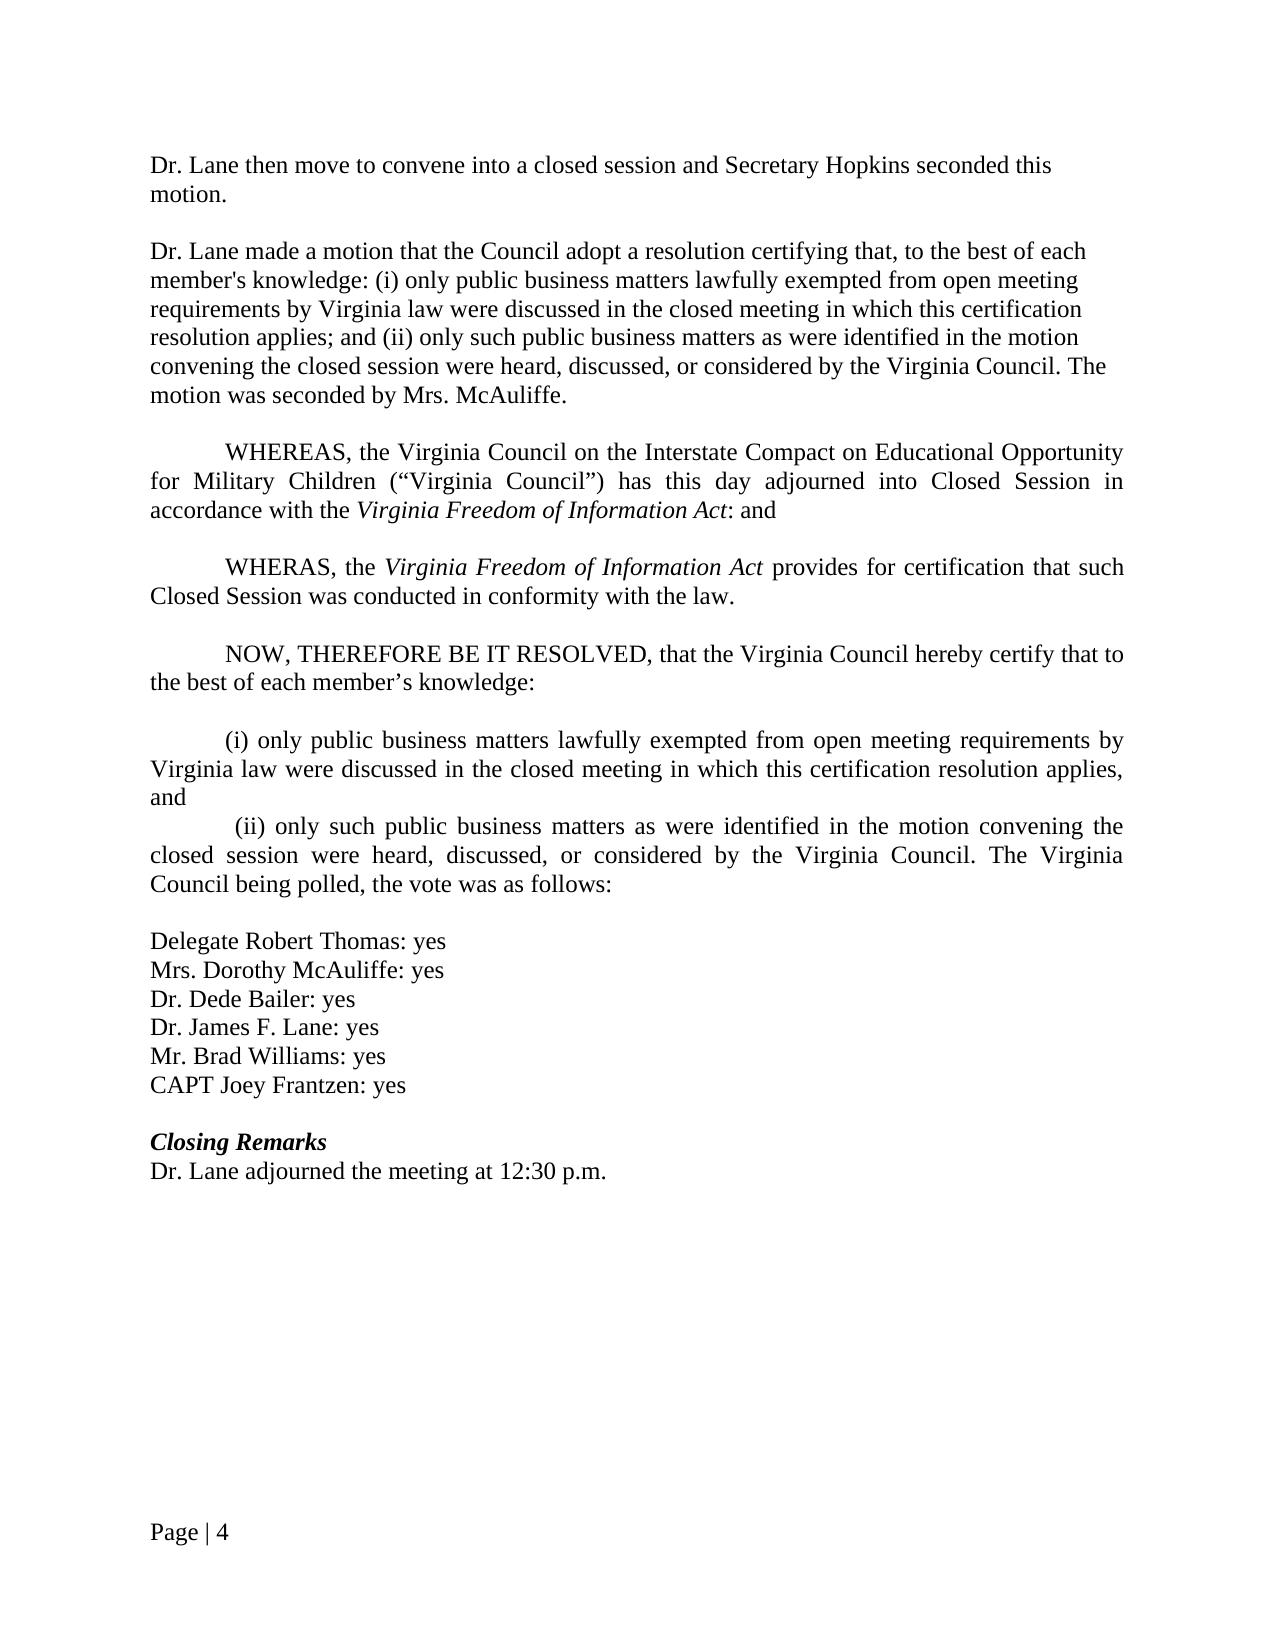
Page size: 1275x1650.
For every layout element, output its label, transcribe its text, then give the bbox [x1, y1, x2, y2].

text Dr. Lane made a motion that the Council adopt a resolution certifying that, to the best of each member's knowledge: (i) only public business matters lawfully exempted from open meeting requirements by Virginia law were discussed in the closed meeting in which this certification resolution applies; and (ii) only such public business matters as were identified in the motion convening the closed session were heard, discussed, or considered by the Virginia Council. The motion was seconded by Mrs. McAuliffe. [150, 236, 1125, 409]
text Dr. Lane adjourned the meeting at 12:30 p.m. [150, 1156, 1125, 1185]
text (i) only public business matters lawfully exempted from open meeting requirements by Virginia law were discussed in the closed meeting in which this certification resolution applies, and [150, 725, 1125, 811]
text WHERAS, the Virginia Freedom of Information Act provides for certification that such Closed Session was conducted in conformity with the law. [150, 552, 1125, 610]
text Mr. Brad Williams: yes [150, 1041, 1125, 1070]
text Dr. James F. Lane: yes [150, 1012, 1125, 1041]
text Delegate Robert Thomas: yes [150, 926, 1125, 955]
text (ii) only such public business matters as were identified in the motion convening the closed session were heard, discussed, or considered by the Virginia Council. The Virginia Council being polled, the vote was as follows: [150, 811, 1125, 897]
text Dr. Dede Bailer: yes [150, 984, 1125, 1012]
text Dr. Lane then move to convene into a closed session and Secretary Hopkins seconded this motion. [150, 150, 1125, 207]
text NOW, THEREFORE BE IT RESOLVED, that the Virginia Council hereby certify that to the best of each member’s knowledge: [150, 639, 1125, 696]
text Mrs. Dorothy McAuliffe: yes [150, 955, 1125, 984]
text Closing Remarks [150, 1127, 1125, 1156]
text CAPT Joey Frantzen: yes [150, 1070, 1125, 1099]
text WHEREAS, the Virginia Council on the Interstate Compact on Educational Opportunity for Military Children (“Virginia Council”) has this day adjourned into Closed Session in accordance with the Virginia Freedom of Information Act: and [150, 437, 1125, 524]
